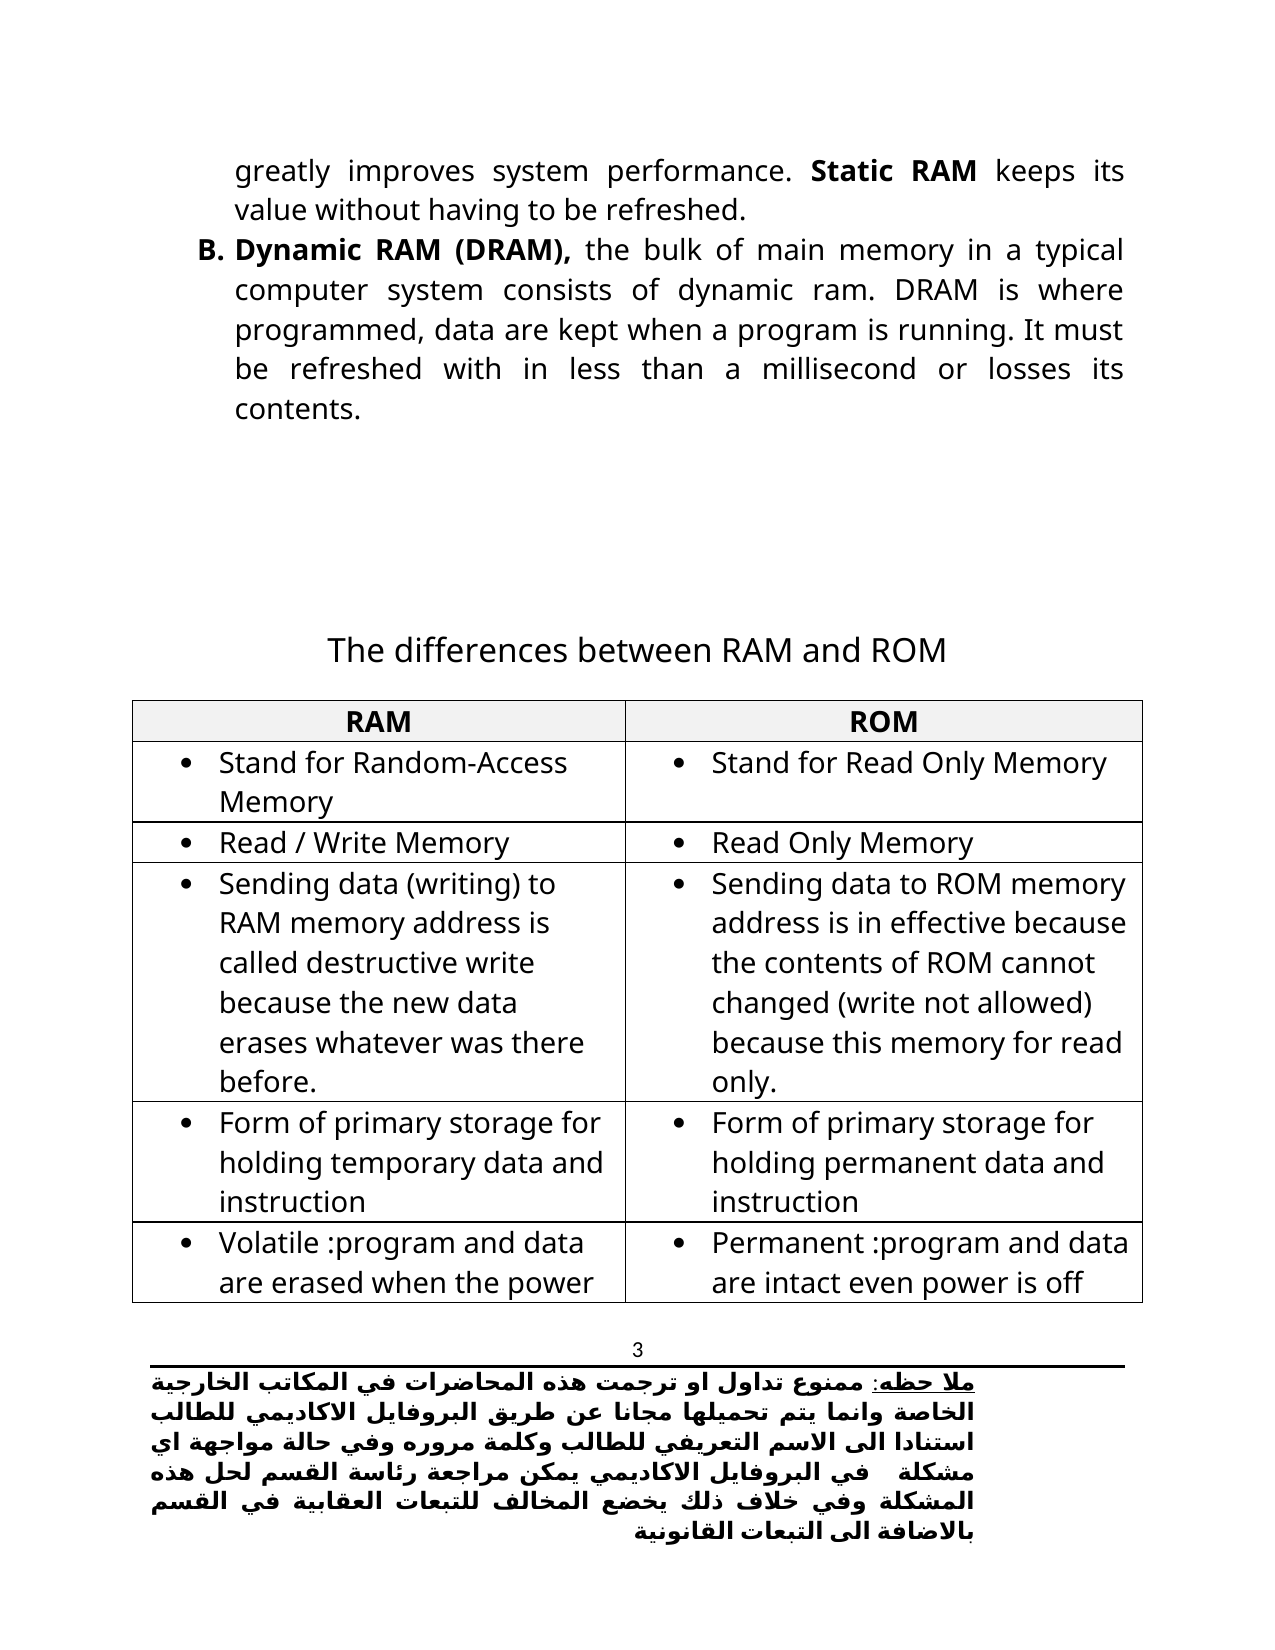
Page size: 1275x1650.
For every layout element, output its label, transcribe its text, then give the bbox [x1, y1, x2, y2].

table_header ROM [626, 701, 1142, 741]
text The differences between RAM and ROM [150, 627, 1125, 673]
table_cell Read / Write Memory [133, 823, 625, 862]
table_cell Sending data to ROM memory address is in effective because the contents of ROM cannot changed (write not allowed) because this memory for read only. [626, 863, 1142, 1101]
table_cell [133, 1223, 625, 1302]
table_cell Read Only Memory [626, 823, 1142, 862]
table_cell Stand for Random-Access Memory [133, 742, 625, 821]
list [197, 150, 1125, 229]
table_cell Stand for Read Only Memory [626, 742, 1142, 821]
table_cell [626, 1223, 1142, 1302]
table_cell Sending data (writing) to RAM memory address is called destructive write because the new data erases whatever was there before. [133, 863, 625, 1101]
table_header RAM [133, 701, 625, 741]
list Dynamic RAM (DRAM), the bulk of main memory in a typical computer system consists of dynamic ram. DRAM is where programmed, data are kept when a program is running. It must be refreshed with in less than a millisecond or losses its contents. [197, 229, 1125, 428]
table_cell Form of primary storage for holding permanent data and instruction [626, 1102, 1142, 1221]
table_cell Form of primary storage for holding temporary data and instruction [133, 1102, 625, 1221]
